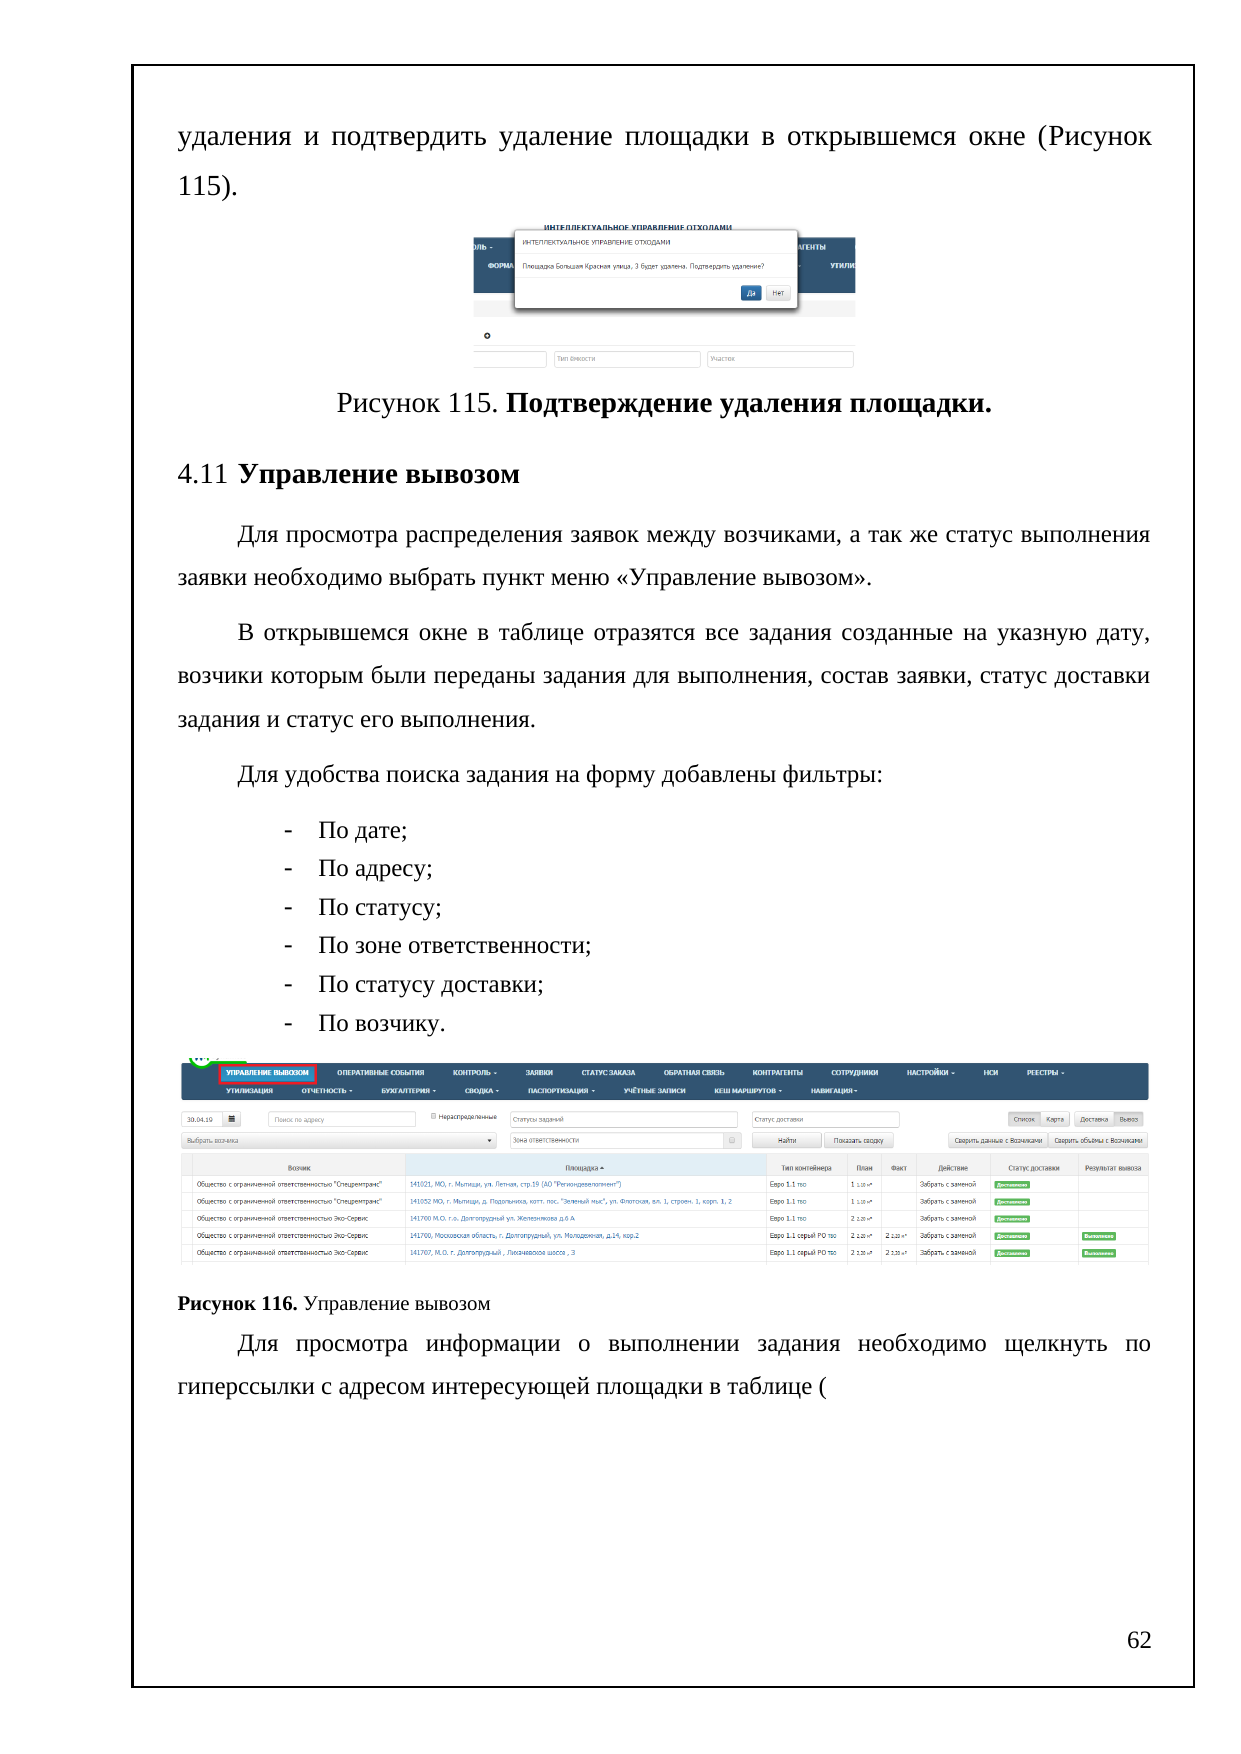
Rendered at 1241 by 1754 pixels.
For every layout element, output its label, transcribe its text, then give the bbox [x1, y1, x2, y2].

text По дате; [281, 815, 1152, 846]
text Рисунок 116. Управление вывозом [177, 1291, 1152, 1315]
list Управление вывозом [177, 456, 1152, 489]
text Рисунок 115. Подтверждение удаления площадки. [177, 385, 1152, 418]
text Для просмотра информации о выполнении задания необходимо щелкнуть по гиперссылки с адресом интересующей площадки в таблице ( [177, 1328, 1152, 1399]
picture [177, 1058, 1152, 1265]
text Для просмотра распределения заявок между возчиками, а так же статус выполнения заявки необходимо выбрать пункт меню «Управление вывозом». [177, 519, 1152, 591]
text По возчику. [281, 1008, 1152, 1038]
text По зоне ответственности; [281, 931, 1152, 961]
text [177, 118, 1152, 202]
picture [473, 218, 856, 368]
text Для удобства поиска задания на форму добавлены фильтры: [177, 759, 1152, 788]
text По статусу доставки; [281, 969, 1152, 1000]
text По адресу; [281, 853, 1152, 884]
text По статусу; [281, 892, 1152, 923]
text В открывшемся окне в таблице отразятся все задания созданные на указную дату, возчики которым были переданы задания для выполнения, состав заявки, статус доставки задания и статус его выполнения. [177, 617, 1152, 732]
